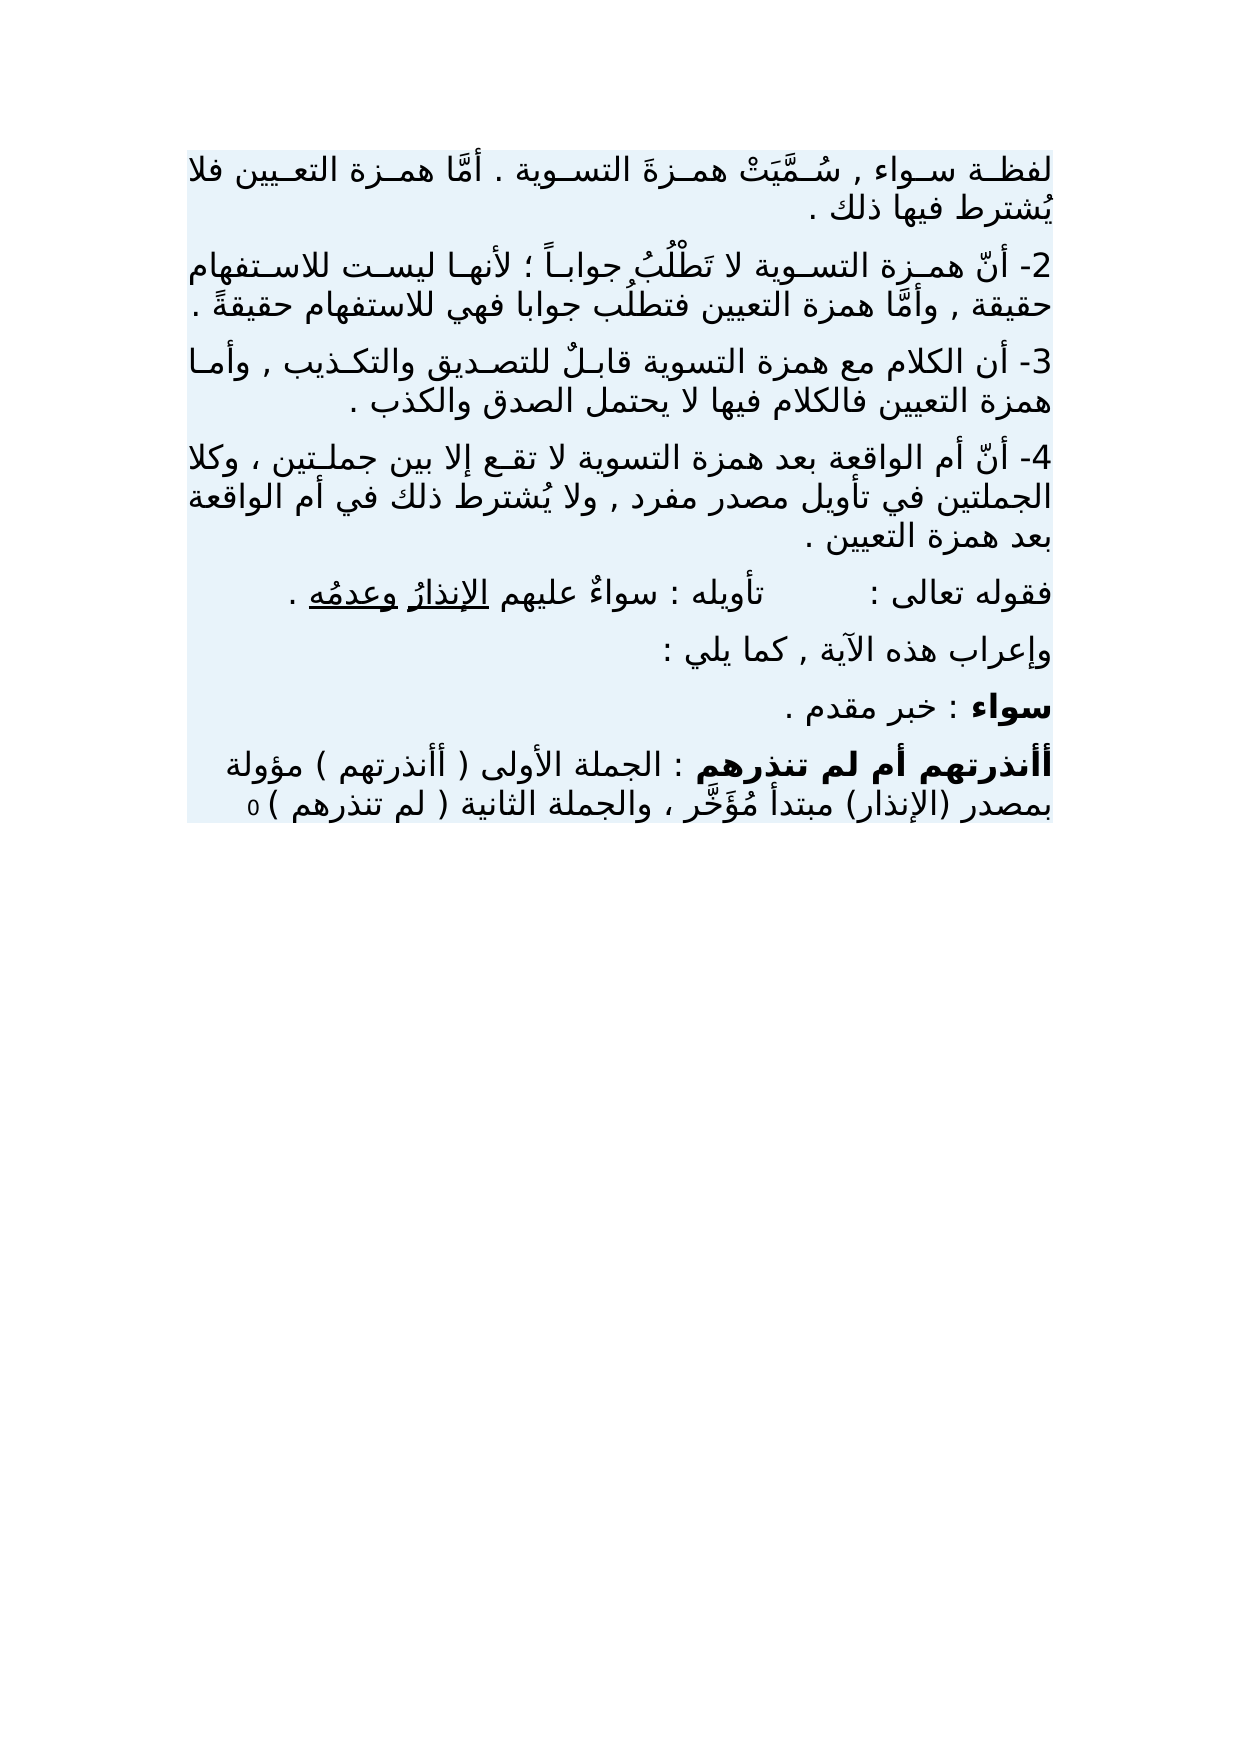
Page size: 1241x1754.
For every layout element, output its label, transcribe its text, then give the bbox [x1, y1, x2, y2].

text 3- أن الكلام مع همزة التسوية قابلٌ للتصديق والتكذيب , وأما همزة التعيين فالكلام فيها لا يحتمل الصدق والكذب . [187, 342, 1053, 420]
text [187, 150, 1053, 228]
text سواء : خبر مقدم . [187, 688, 1053, 727]
text 2- أنّ همزة التسوية لا تَطْلُبُ جواباً ؛ لأنها ليست للاستفهام حقيقة , وأمَّا همزة التعيين فتطلُب جوابا فهي للاستفهام حقيقةً . [187, 246, 1053, 324]
text 4- أنّ أم الواقعة بعد همزة التسوية لا تقع إلا بين جملتين ، وكلا الجملتين في تأويل مصدر مفرد , ولا يُشترط ذلك في أم الواقعة بعد همزة التعيين . [187, 438, 1053, 555]
text فقوله تعالى : تأويله : سواءٌ عليهم الإنذارُ وعدمُه . [187, 573, 1053, 612]
text وإعراب هذه الآية , كما يلي : [187, 631, 1053, 669]
text أأنذرتهم أم لم تنذرهم : الجملة الأولى ( أأنذرتهم ) مؤولة بمصدر (الإنذار) مبتدأ مُؤَخَّر ، والجملة الثانية ( لم تنذرهم ) 0 [187, 745, 1053, 823]
